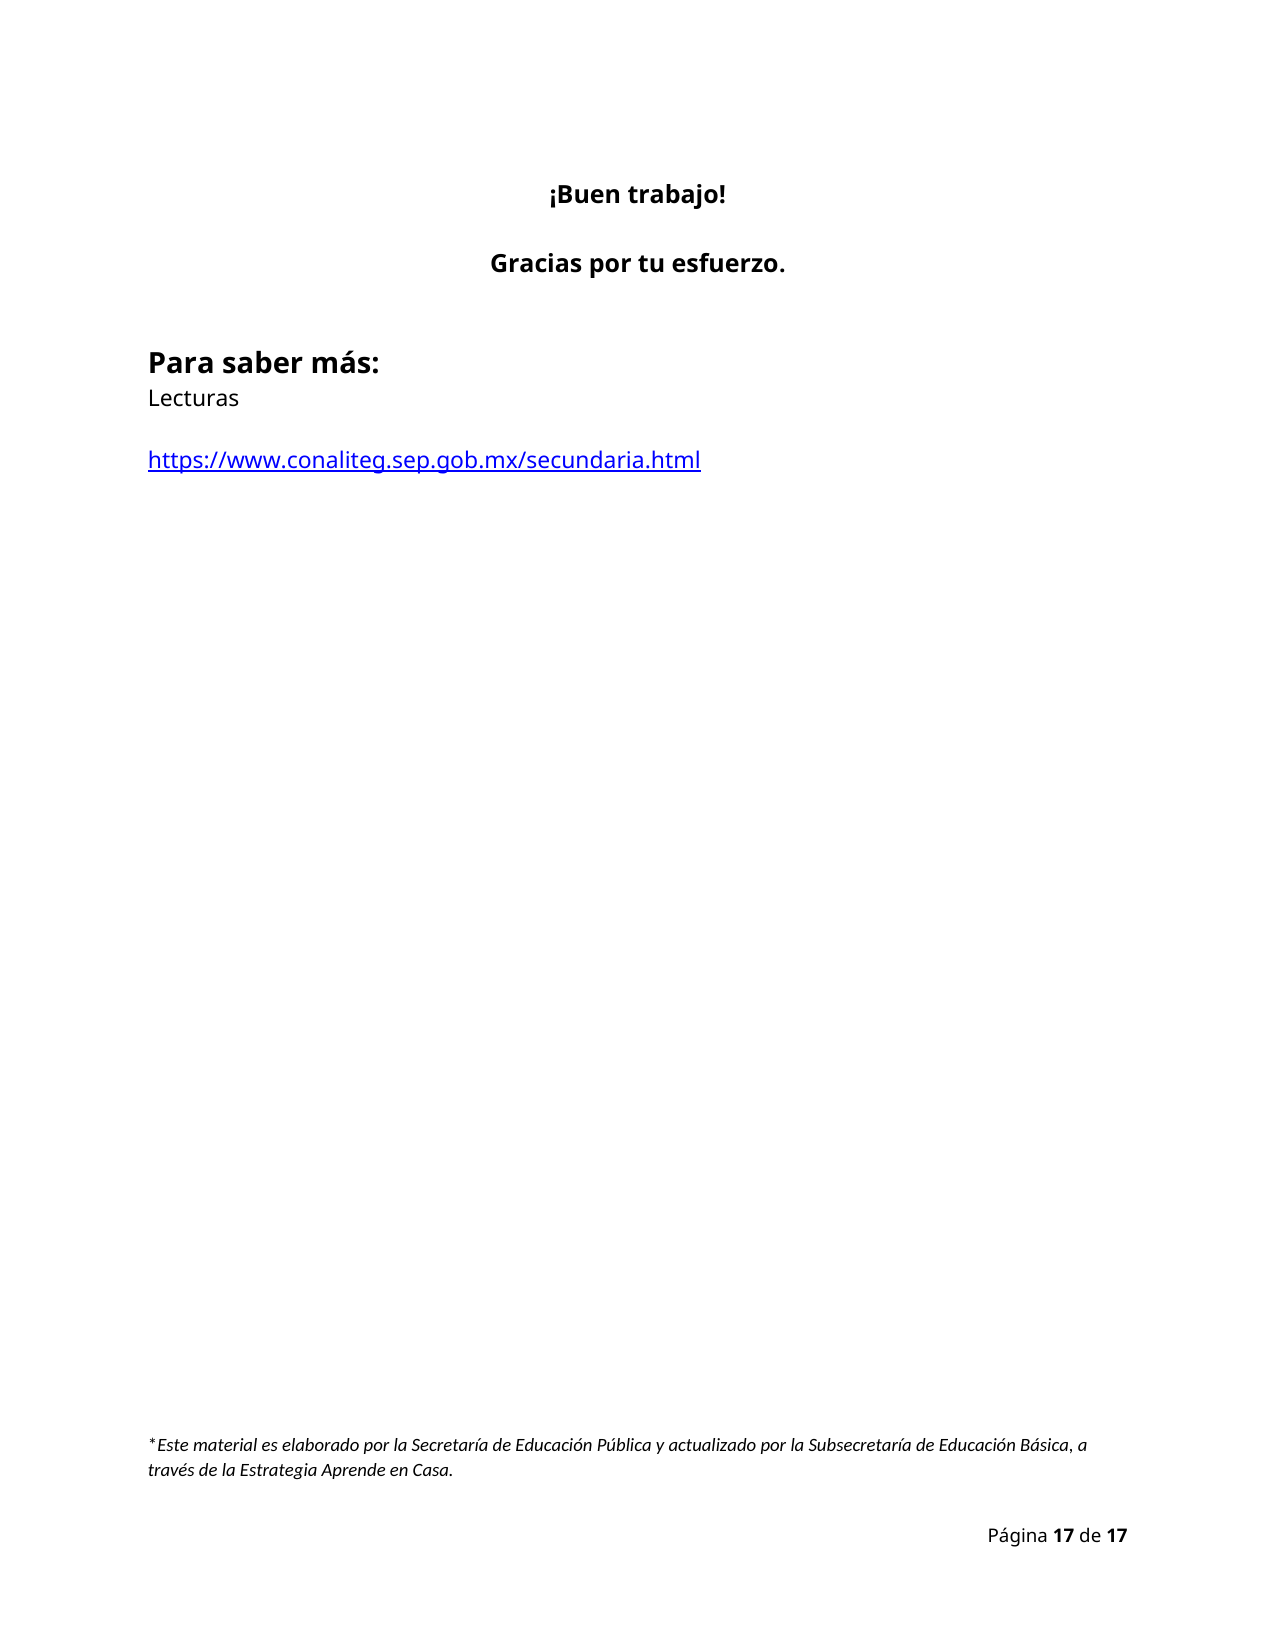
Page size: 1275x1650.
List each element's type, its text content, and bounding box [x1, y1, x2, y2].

text https://www.conaliteg.sep.gob.mx/secundaria.html [148, 444, 1127, 475]
text Gracias por tu esfuerzo. [148, 245, 1127, 279]
text Para saber más: [148, 342, 1127, 382]
text Lecturas [148, 382, 1127, 413]
text ¡Buen trabajo! [148, 177, 1127, 211]
